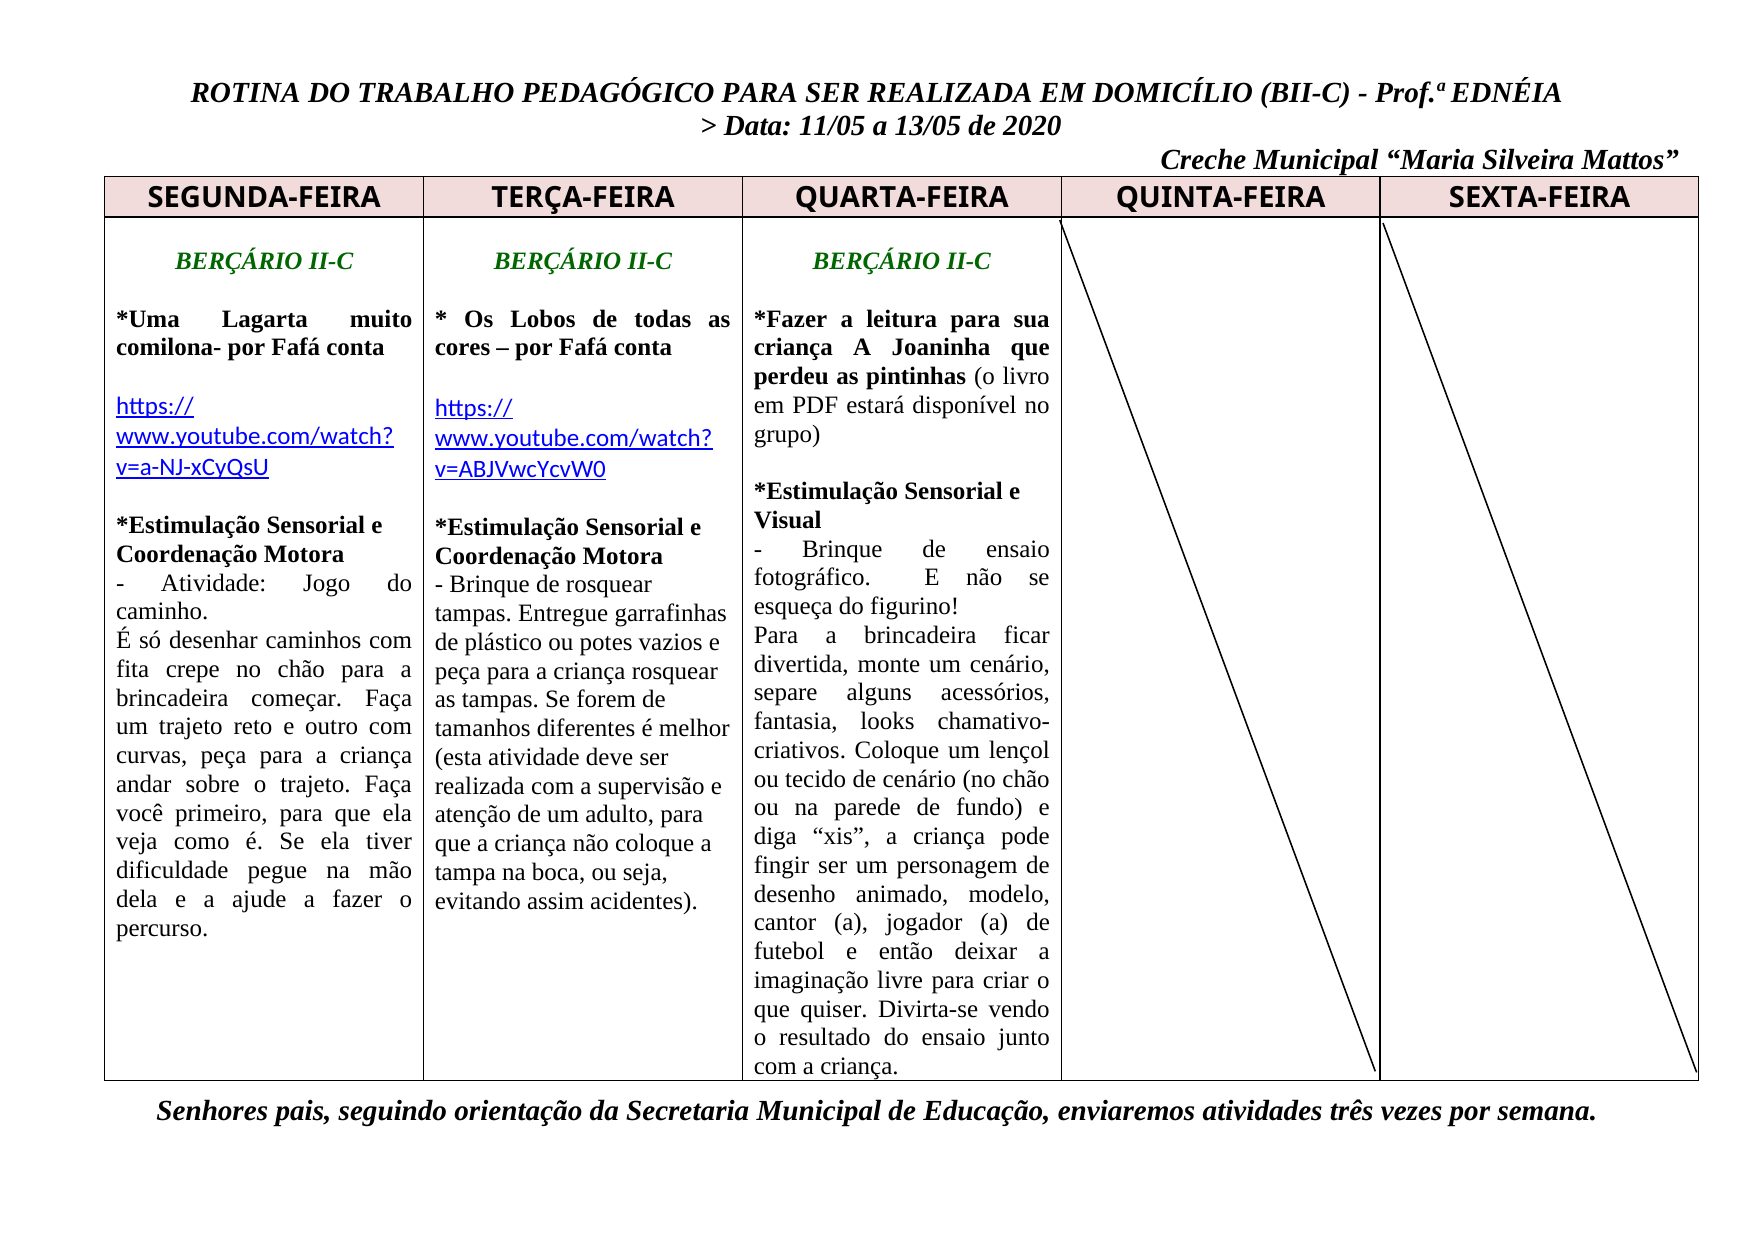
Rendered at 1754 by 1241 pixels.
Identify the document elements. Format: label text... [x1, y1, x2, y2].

table_cell [1381, 218, 1698, 1080]
table_header TERÇA-FEIRA [424, 177, 742, 216]
table_cell BERÇÁRIO II-C *Uma Lagarta muito comilona- por Fafá conta https://www.youtube.com/watch?v=a-NJ-xCyQsU *Estimulação Sensorial e Coordenação Motora - Atividade: Jogo do caminho. É só desenhar caminhos com fita crepe no chão para a brincadeira começar. Faça um trajeto reto e outro com curvas, peça para a criança andar sobre o trajeto. Faça você primeiro, para que ela veja como é. Se ela tiver dificuldade pegue na mão dela e a ajude a fazer o percurso. [105, 218, 423, 1080]
table_cell BERÇÁRIO II-C *Fazer a leitura para sua criança A Joaninha que perdeu as pintinhas (o livro em PDF estará disponível no grupo) *Estimulação Sensorial e Visual - Brinque de ensaio fotográfico. E não se esqueça do figurino! Para a brincadeira ficar divertida, monte um cenário, separe alguns acessórios, fantasia, looks chamativo-criativos. Coloque um lençol ou tecido de cenário (no chão ou na parede de fundo) e diga “xis”, a criança pode fingir ser um personagem de desenho animado, modelo, cantor (a), jogador (a) de futebol e então deixar a imaginação livre para criar o que quiser. Divirta-se vendo o resultado do ensaio junto com a criança. [743, 218, 1061, 1080]
table_cell BERÇÁRIO II-C * Os Lobos de todas as cores – por Fafá conta https://www.youtube.com/watch?v=ABJVwcYcvW0 *Estimulação Sensorial e Coordenação Motora - Brinque de rosquear tampas. Entregue garrafinhas de plástico ou potes vazios e peça para a criança rosquear as tampas. Se forem de tamanhos diferentes é melhor (esta atividade deve ser realizada com a supervisão e atenção de um adulto, para que a criança não coloque a tampa na boca, ou seja, evitando assim acidentes). [424, 218, 742, 1080]
text ROTINA DO TRABALHO PEDAGÓGICO PARA SER REALIZADA EM DOMICÍLIO (BII-C) - Prof.ª EDNÉIA [75, 75, 1679, 108]
table_header QUINTA-FEIRA [1062, 177, 1379, 216]
table_header SEXTA-FEIRA [1381, 177, 1698, 216]
table_header SEGUNDA-FEIRA [105, 177, 423, 216]
text Senhores pais, seguindo orientação da Secretaria Municipal de Educação, enviaremos atividades três vezes por semana. [75, 1093, 1679, 1126]
table_cell [1062, 218, 1379, 1080]
text > Data: 11/05 a 13/05 de 2020 [75, 108, 1679, 142]
table_header QUARTA-FEIRA [743, 177, 1061, 216]
text Creche Municipal “Maria Silveira Mattos” [75, 142, 1679, 176]
